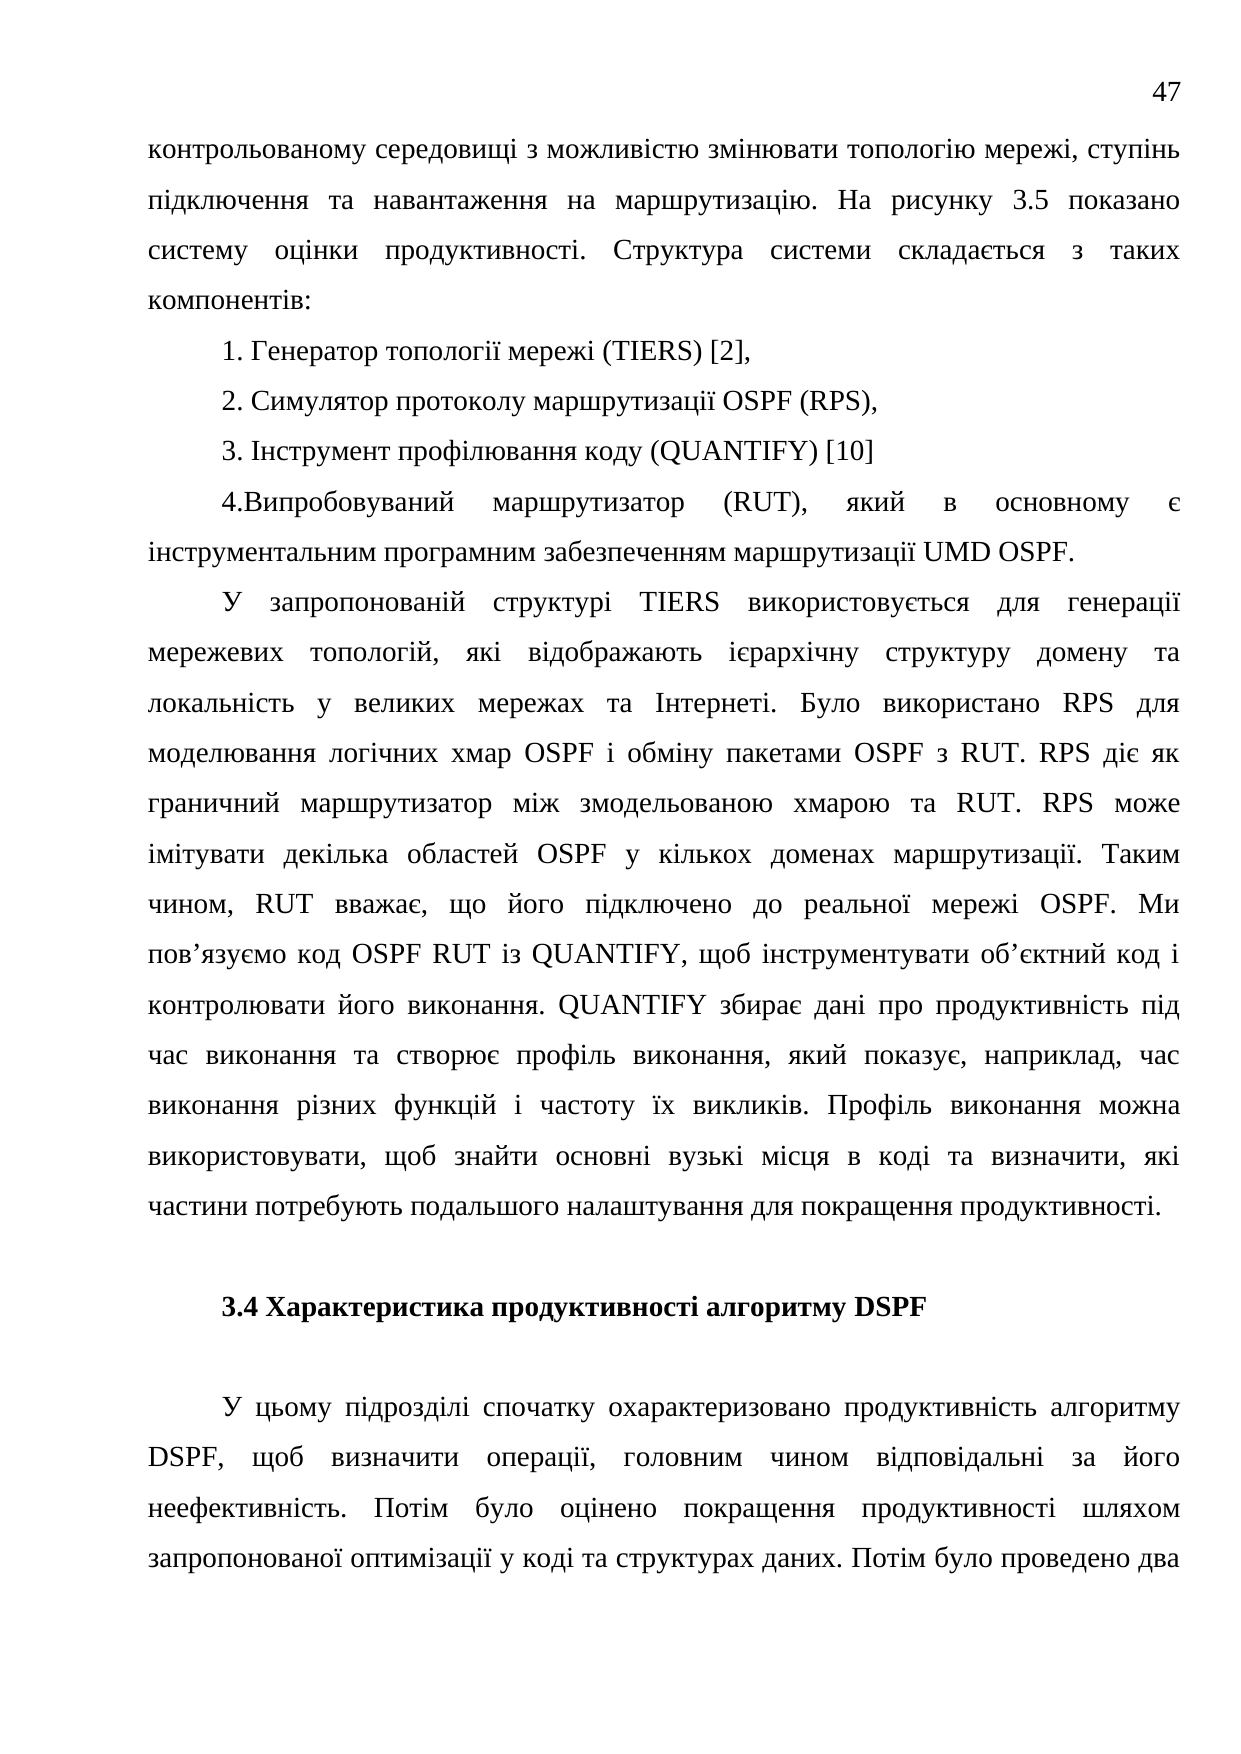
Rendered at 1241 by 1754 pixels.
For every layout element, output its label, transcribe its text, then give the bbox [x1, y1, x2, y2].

text 3. Інструмент профілювання коду (QUANTIFY) [10] [148, 433, 1181, 467]
text 1. Генератор топології мережі (TIERS) [2], [148, 333, 1181, 366]
text У запропонованій структурі TIERS використовується для генерації мережевих топологій, які відображають ієрархічну структуру домену та локальність у великих мережах та Інтернеті. Було використано RPS для моделювання логічних хмар OSPF і обміну пакетами OSPF з RUT. RPS діє як граничний маршрутизатор між змодельованою хмарою та RUT. RPS може імітувати декілька областей OSPF у кількох доменах маршрутизації. Таким чином, RUT вважає, що його підключено до реальної мережі OSPF. Ми пов’язуємо код OSPF RUT із QUANTIFY, щоб інструментувати об’єктний код і контролювати його виконання. QUANTIFY збирає дані про продуктивність під час виконання та створює профіль виконання, який показує, наприклад, час виконання різних функцій і частоту їх викликів. Профіль виконання можна використовувати, щоб знайти основні вузькі місця в коді та визначити, які частини потребують подальшого налаштування для покращення продуктивності. [148, 584, 1181, 1222]
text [148, 1389, 1181, 1574]
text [148, 131, 1181, 316]
text 2. Симулятор протоколу маршрутизації OSPF (RPS), [148, 383, 1181, 417]
text 4.Випробовуваний маршрутизатор (RUT), який в основному є інструментальним програмним забезпеченням маршрутизації UMD OSPF. [148, 484, 1181, 567]
text 3.4 Характеристика продуктивності алгоритму DSPF [148, 1289, 1181, 1322]
